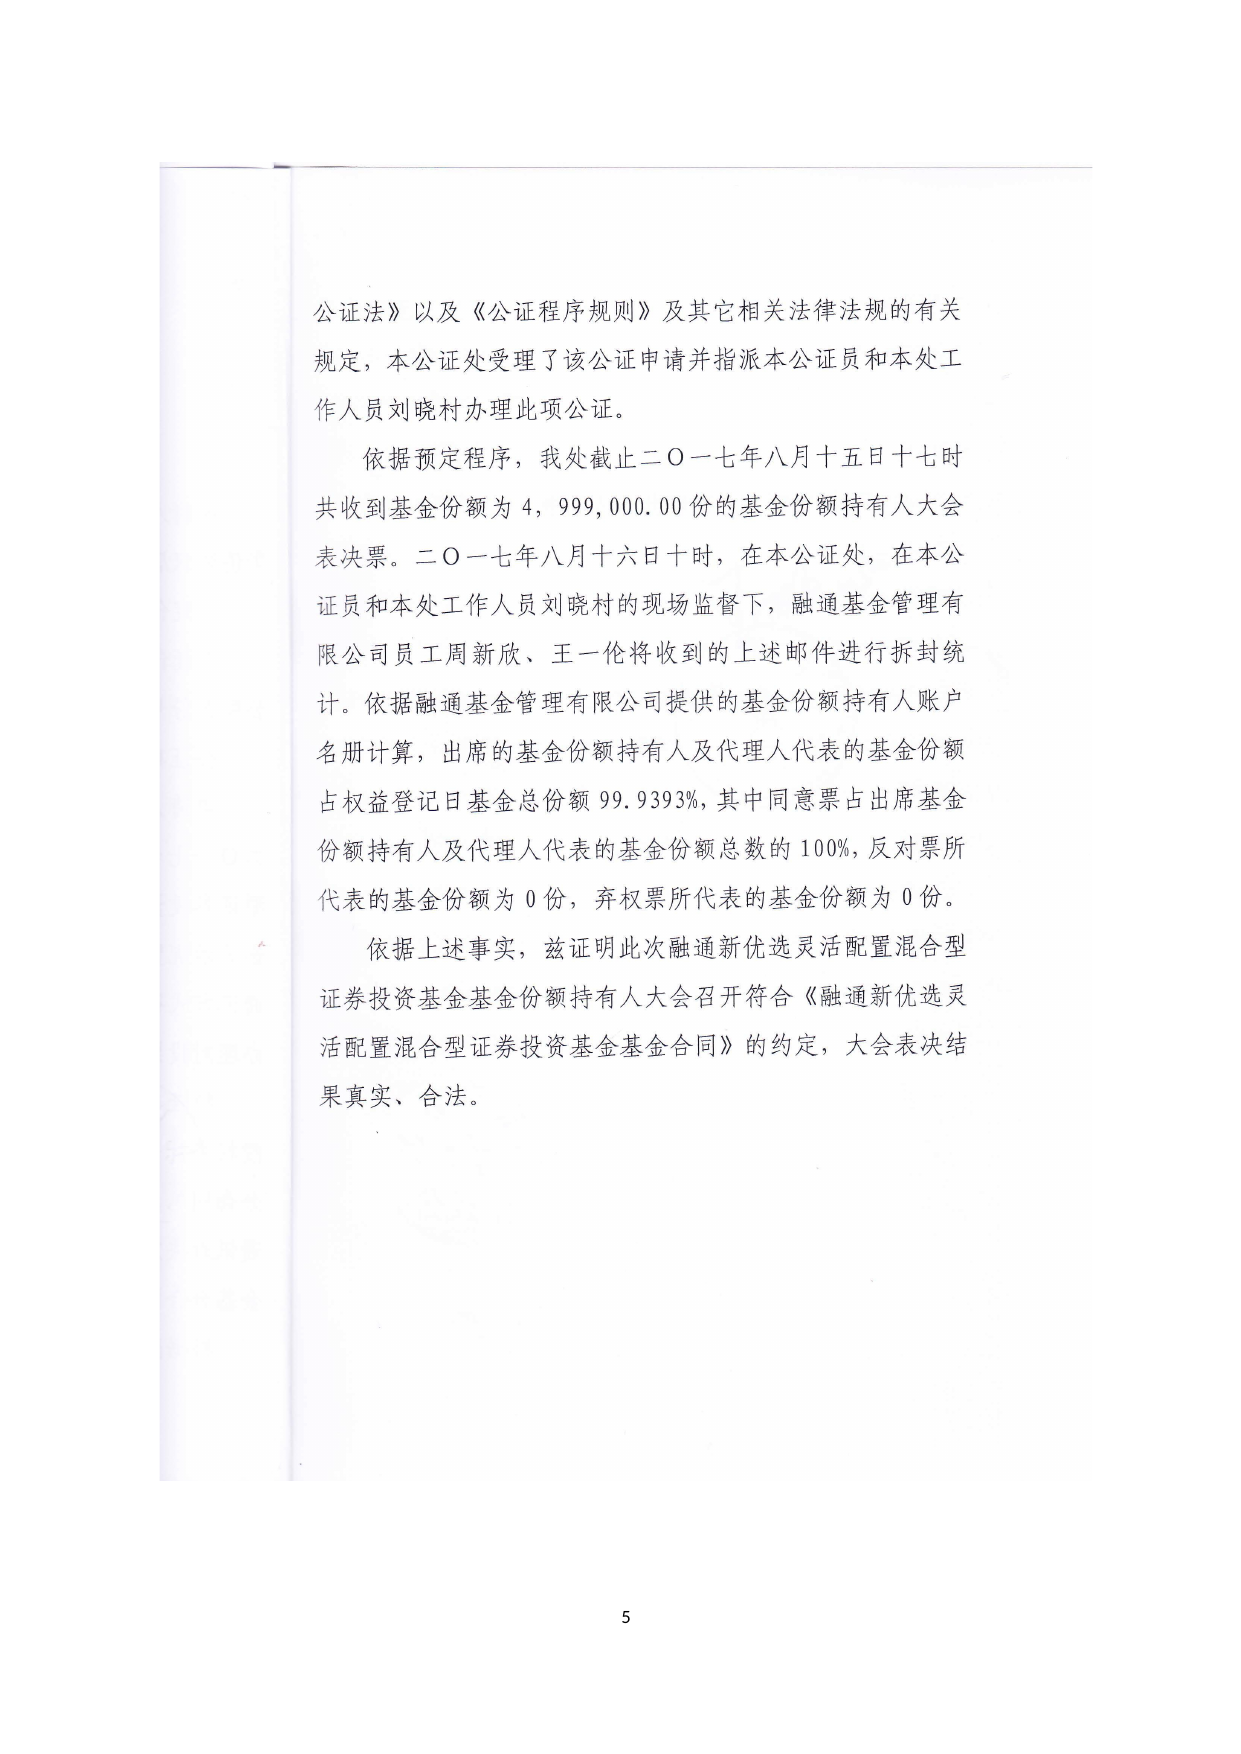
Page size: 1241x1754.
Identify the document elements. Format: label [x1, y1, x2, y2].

picture [159, 162, 1093, 1481]
